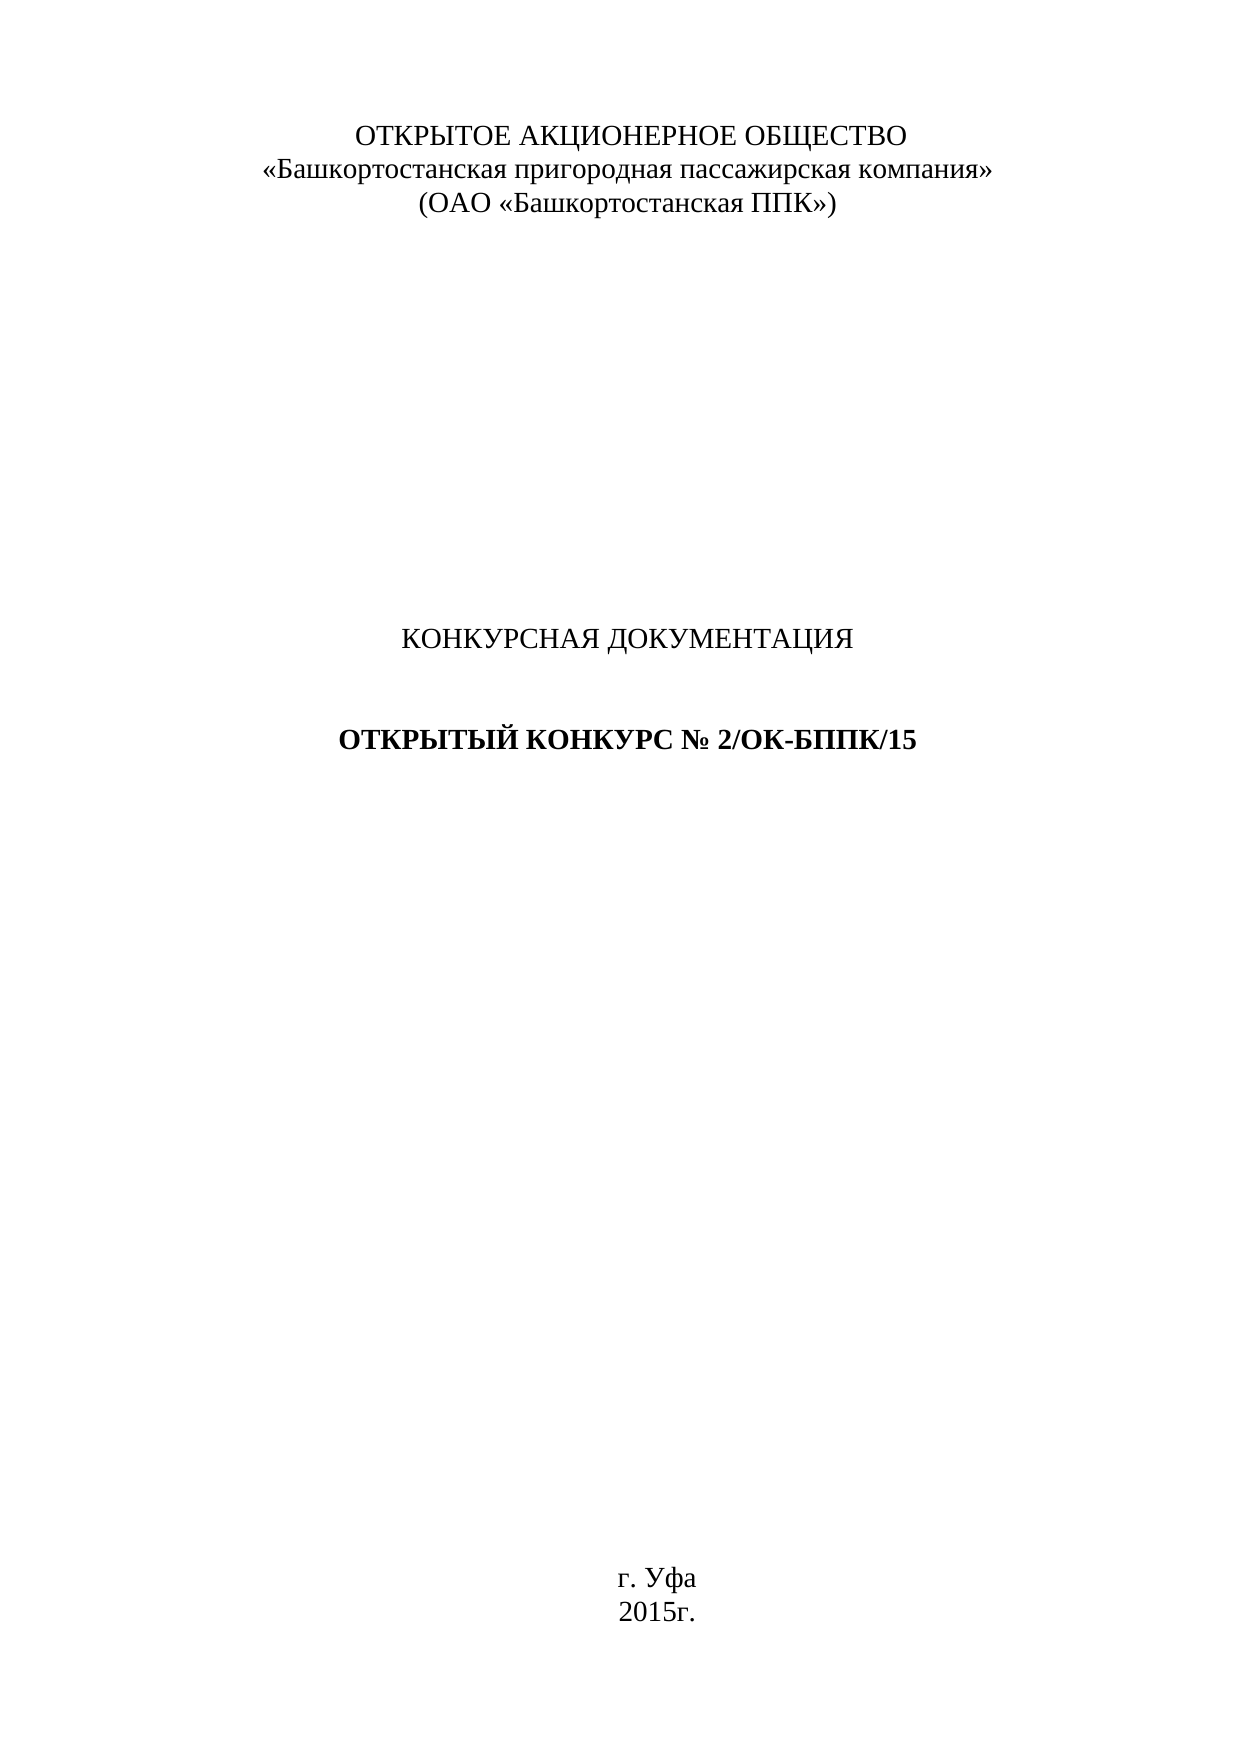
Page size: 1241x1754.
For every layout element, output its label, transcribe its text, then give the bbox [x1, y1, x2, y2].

text КОНКУРСНАЯ ДОКУМЕНТАЦИЯ [118, 621, 1137, 655]
text ОТКРЫТЫЙ КОНКУРС № 2/ОК-БППК/15 [118, 722, 1137, 755]
text ОТКРЫТОЕ АКЦИОНЕРНОЕ ОБЩЕСТВО [118, 118, 1137, 152]
text г. Уфа [118, 1560, 1137, 1594]
text «Башкортостанская пригородная пассажирская компания» [118, 152, 1137, 185]
text (ОАО «Башкортостанская ППК») [118, 185, 1137, 219]
text 2015г. [118, 1594, 1137, 1627]
